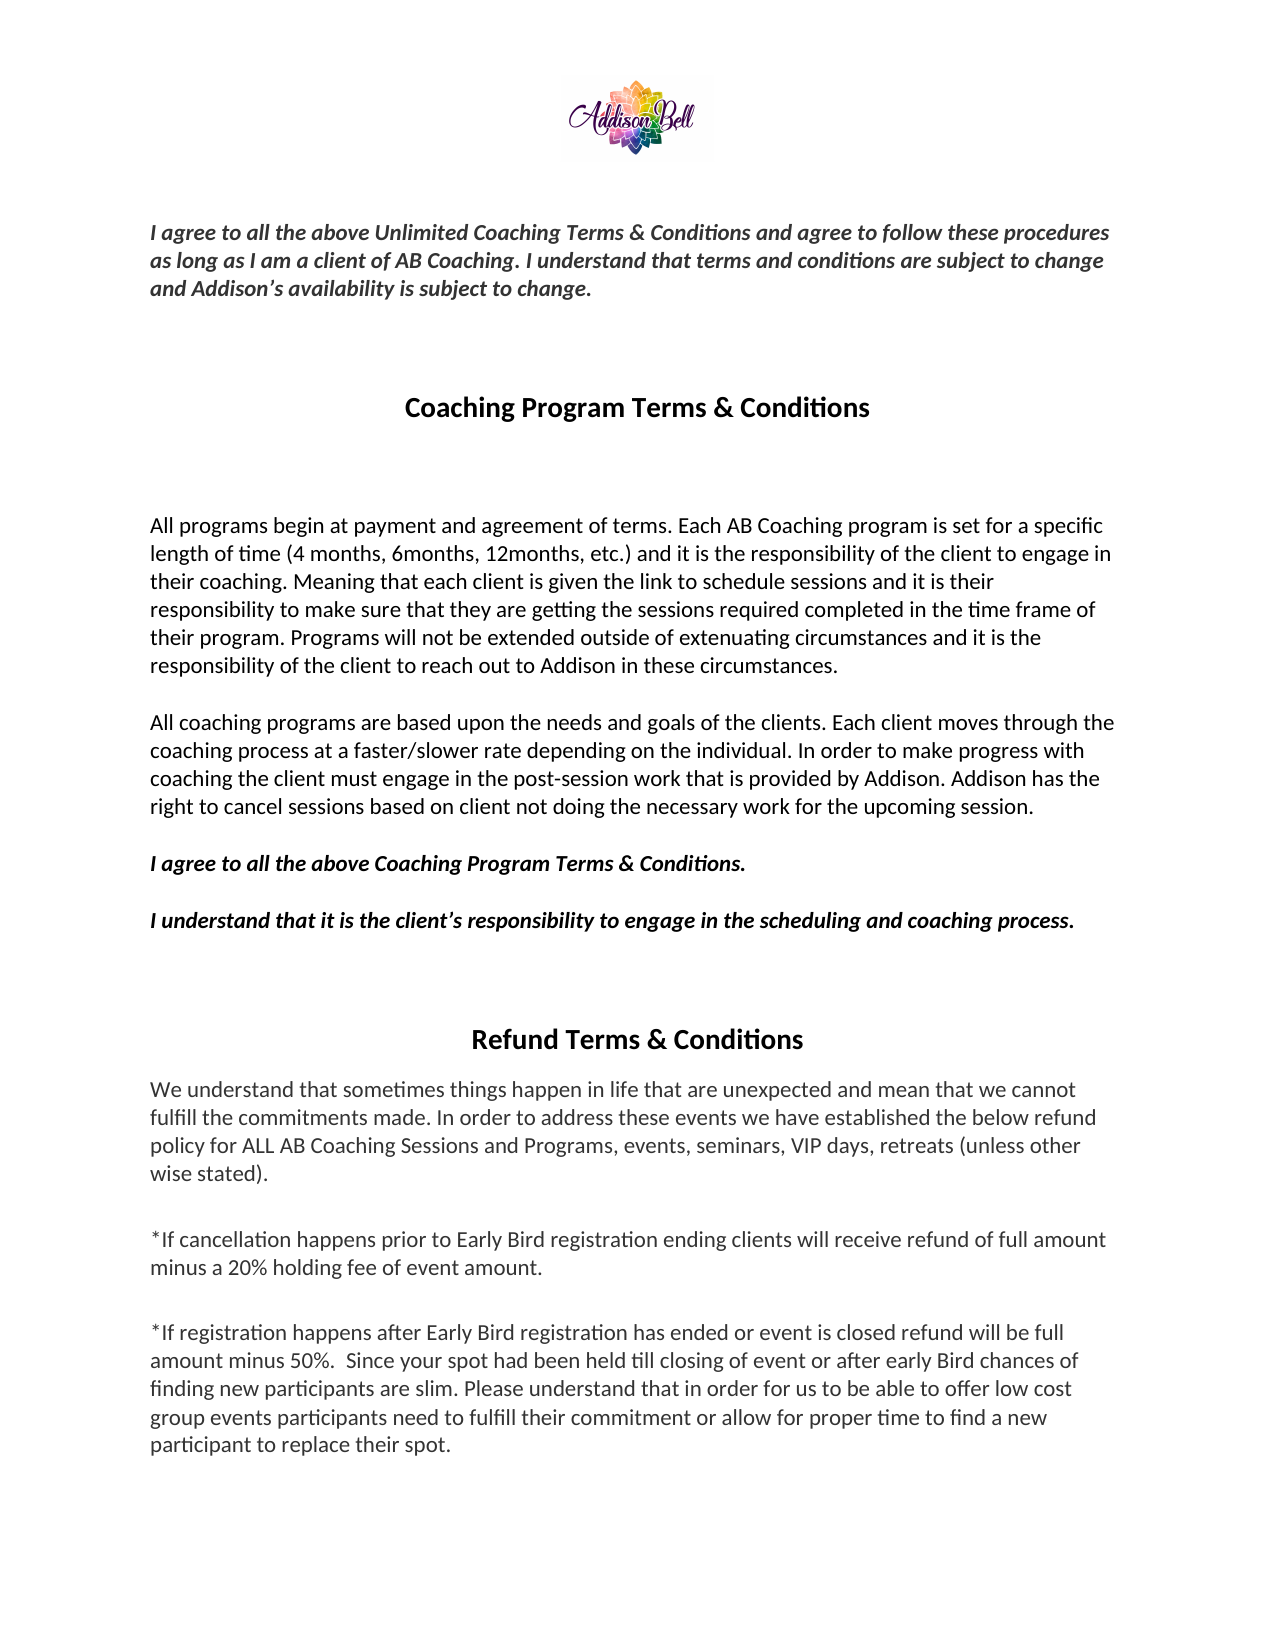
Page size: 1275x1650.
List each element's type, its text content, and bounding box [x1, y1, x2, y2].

text *If cancellation happens prior to Early Bird registration ending clients will receive refund of full amount minus a 20% holding fee of event amount. [150, 1225, 1125, 1281]
text I agree to all the above Coaching Program Terms & Conditions. [150, 849, 1125, 877]
text All programs begin at payment and agreement of terms. Each AB Coaching program is set for a specific length of time (4 months, 6months, 12months, etc.) and it is the responsibility of the client to engage in their coaching. Meaning that each client is given the link to schedule sessions and it is their responsibility to make sure that they are getting the sessions required completed in the time frame of their program. Programs will not be extended outside of extenuating circumstances and it is the responsibility of the client to reach out to Addison in these circumstances. [150, 511, 1125, 679]
text Refund Terms & Conditions [150, 1021, 1125, 1057]
text *If registration happens after Early Bird registration has ended or event is closed refund will be full amount minus 50%. Since your spot had been held till closing of event or after early Bird chances of finding new participants are slim. Please understand that in order for us to be able to offer low cost group events participants need to fulfill their commitment or allow for proper time to find a new participant to replace their spot. [150, 1318, 1125, 1459]
text We understand that sometimes things happen in life that are unexpected and mean that we cannot fulfill the commitments made. In order to address these events we have established the below refund policy for ALL AB Coaching Sessions and Programs, events, seminars, VIP days, retreats (unless other wise stated). [150, 1075, 1125, 1187]
text All coaching programs are based upon the needs and goals of the clients. Each client moves through the coaching process at a faster/slower rate depending on the individual. In order to make progress with coaching the client must engage in the post-session work that is provided by Addison. Addison has the right to cancel sessions based on client not doing the necessary work for the upcoming session. [150, 708, 1125, 820]
picture [560, 75, 715, 162]
text I understand that it is the client’s responsibility to engage in the scheduling and coaching process. [150, 907, 1125, 935]
text Coaching Program Terms & Conditions [150, 389, 1125, 424]
text I agree to all the above Unlimited Coaching Terms & Conditions and agree to follow these procedures as long as I am a client of AB Coaching. I understand that terms and conditions are subject to change and Addison’s availability is subject to change. [150, 218, 1125, 303]
